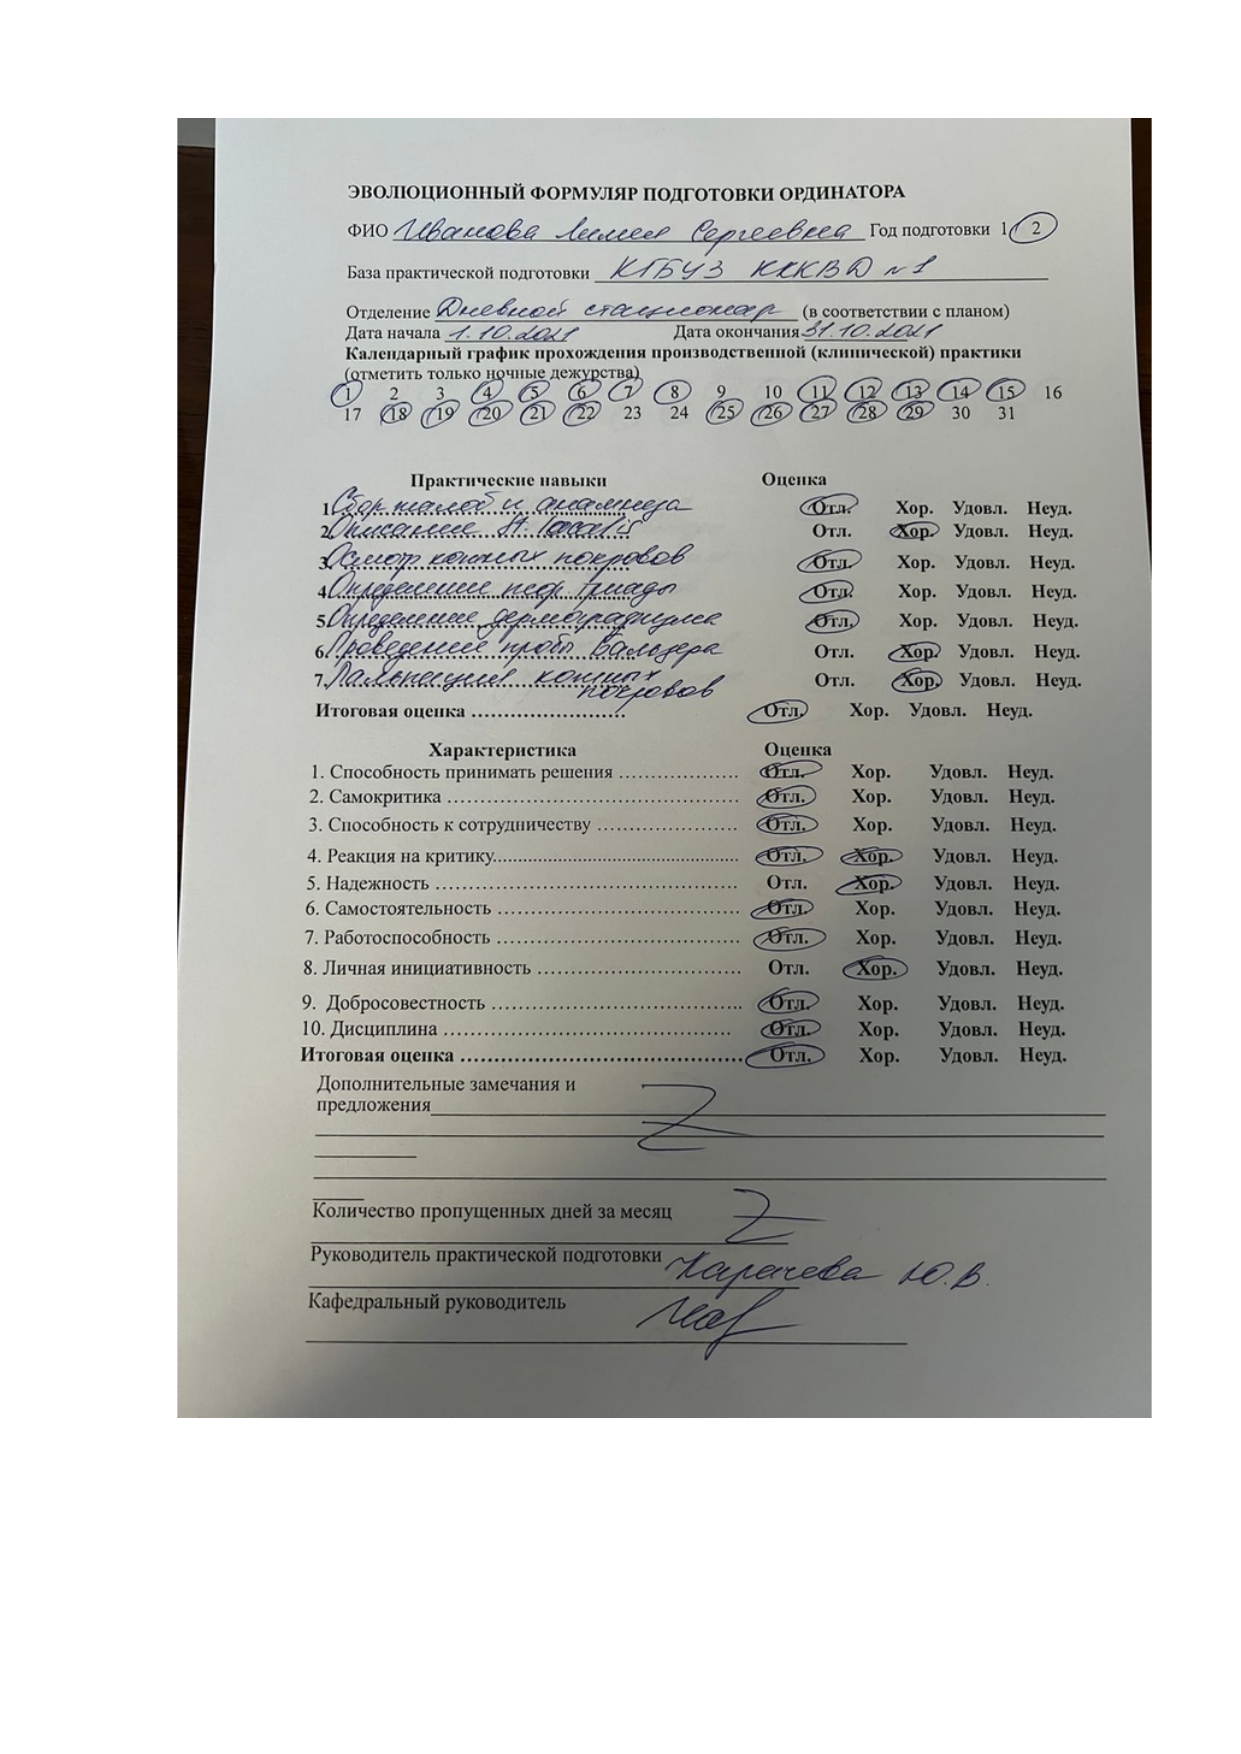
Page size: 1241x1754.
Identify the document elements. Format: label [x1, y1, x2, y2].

picture [177, 118, 1152, 1418]
